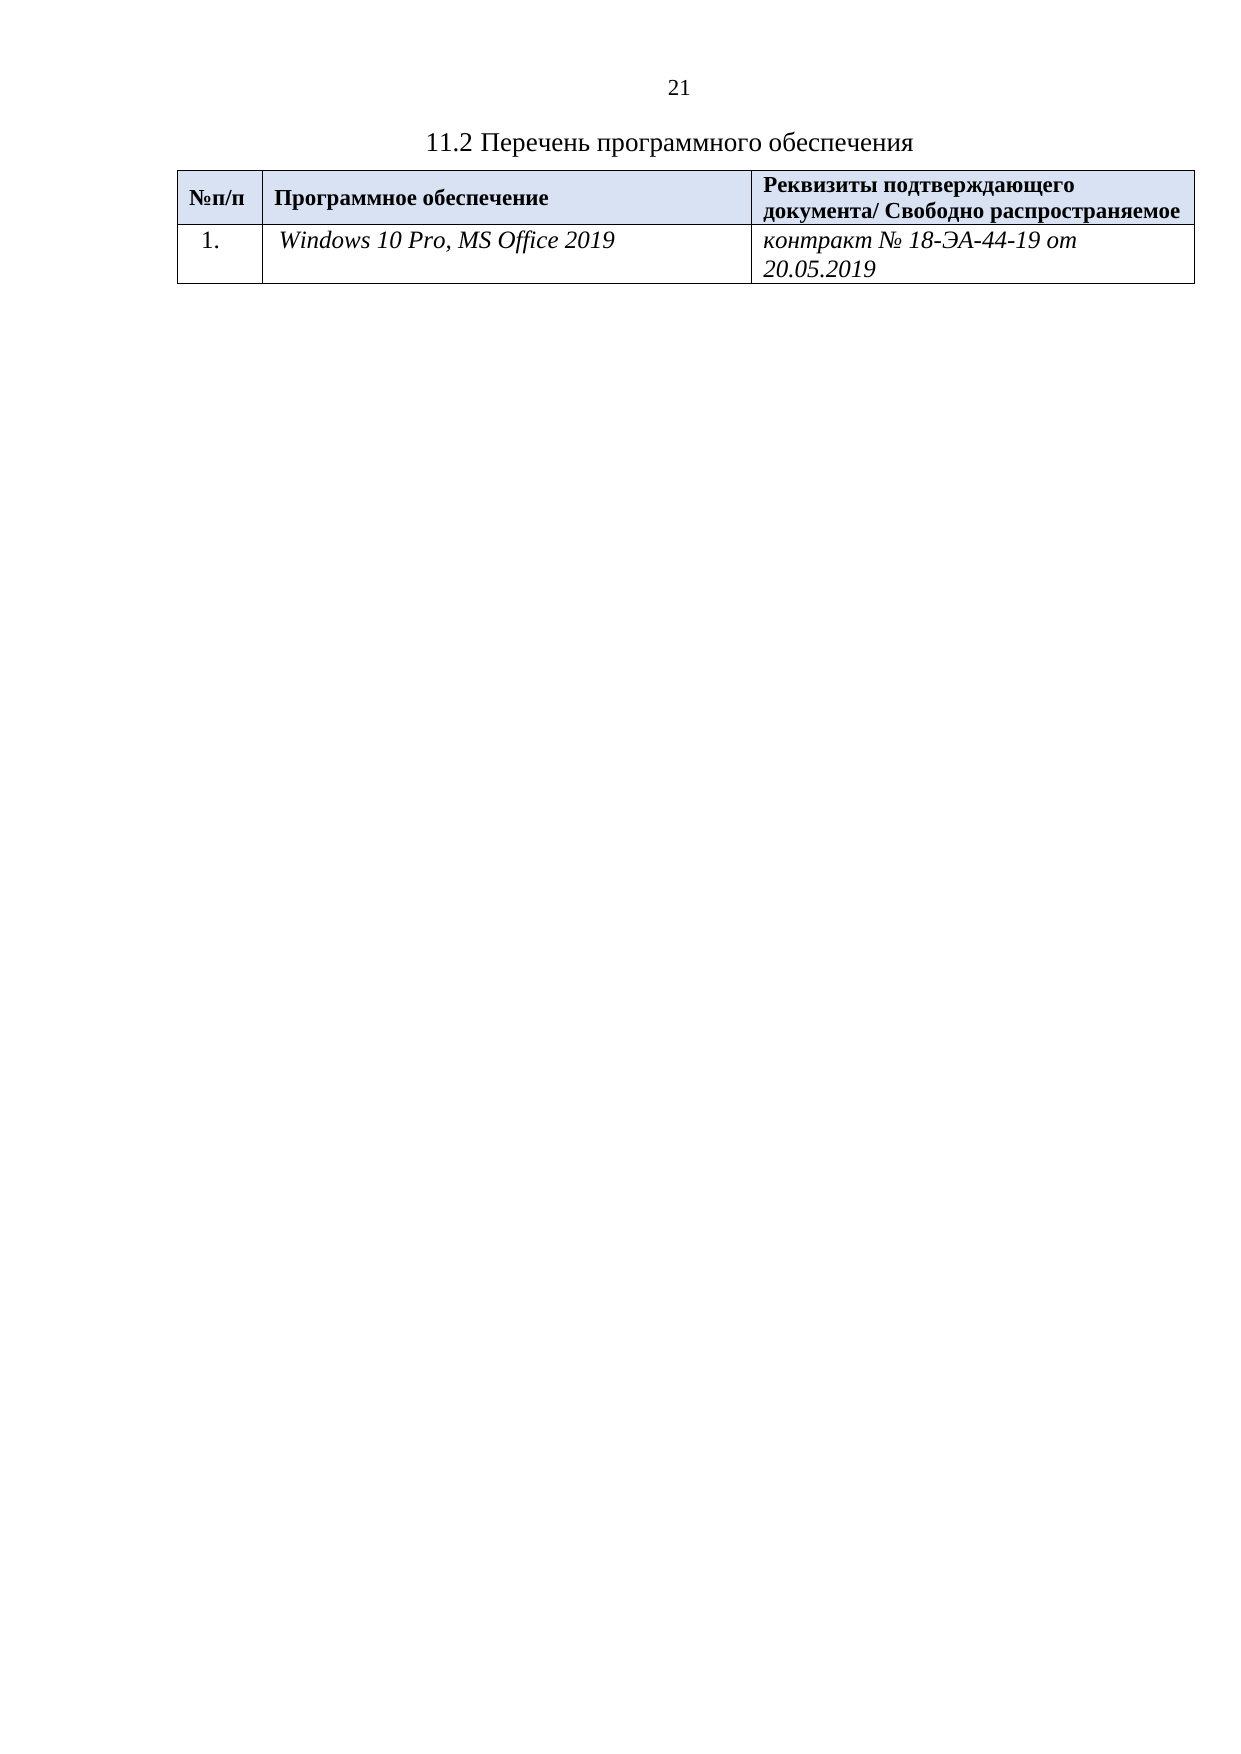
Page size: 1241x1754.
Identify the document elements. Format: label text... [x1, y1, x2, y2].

table_cell контракт № 18-ЭА-44-19 от 20.05.2019 [752, 225, 1194, 282]
table_cell Windows 10 Pro, MS Office 2019 [263, 225, 751, 282]
table_header Программное обеспечение [263, 171, 751, 224]
table_header №п/п [178, 171, 262, 224]
table_cell [178, 225, 262, 282]
list Перечень программного обеспечения [425, 127, 1181, 158]
table_header Реквизиты подтверждающего документа/ Свободно распространяемое [752, 171, 1194, 224]
